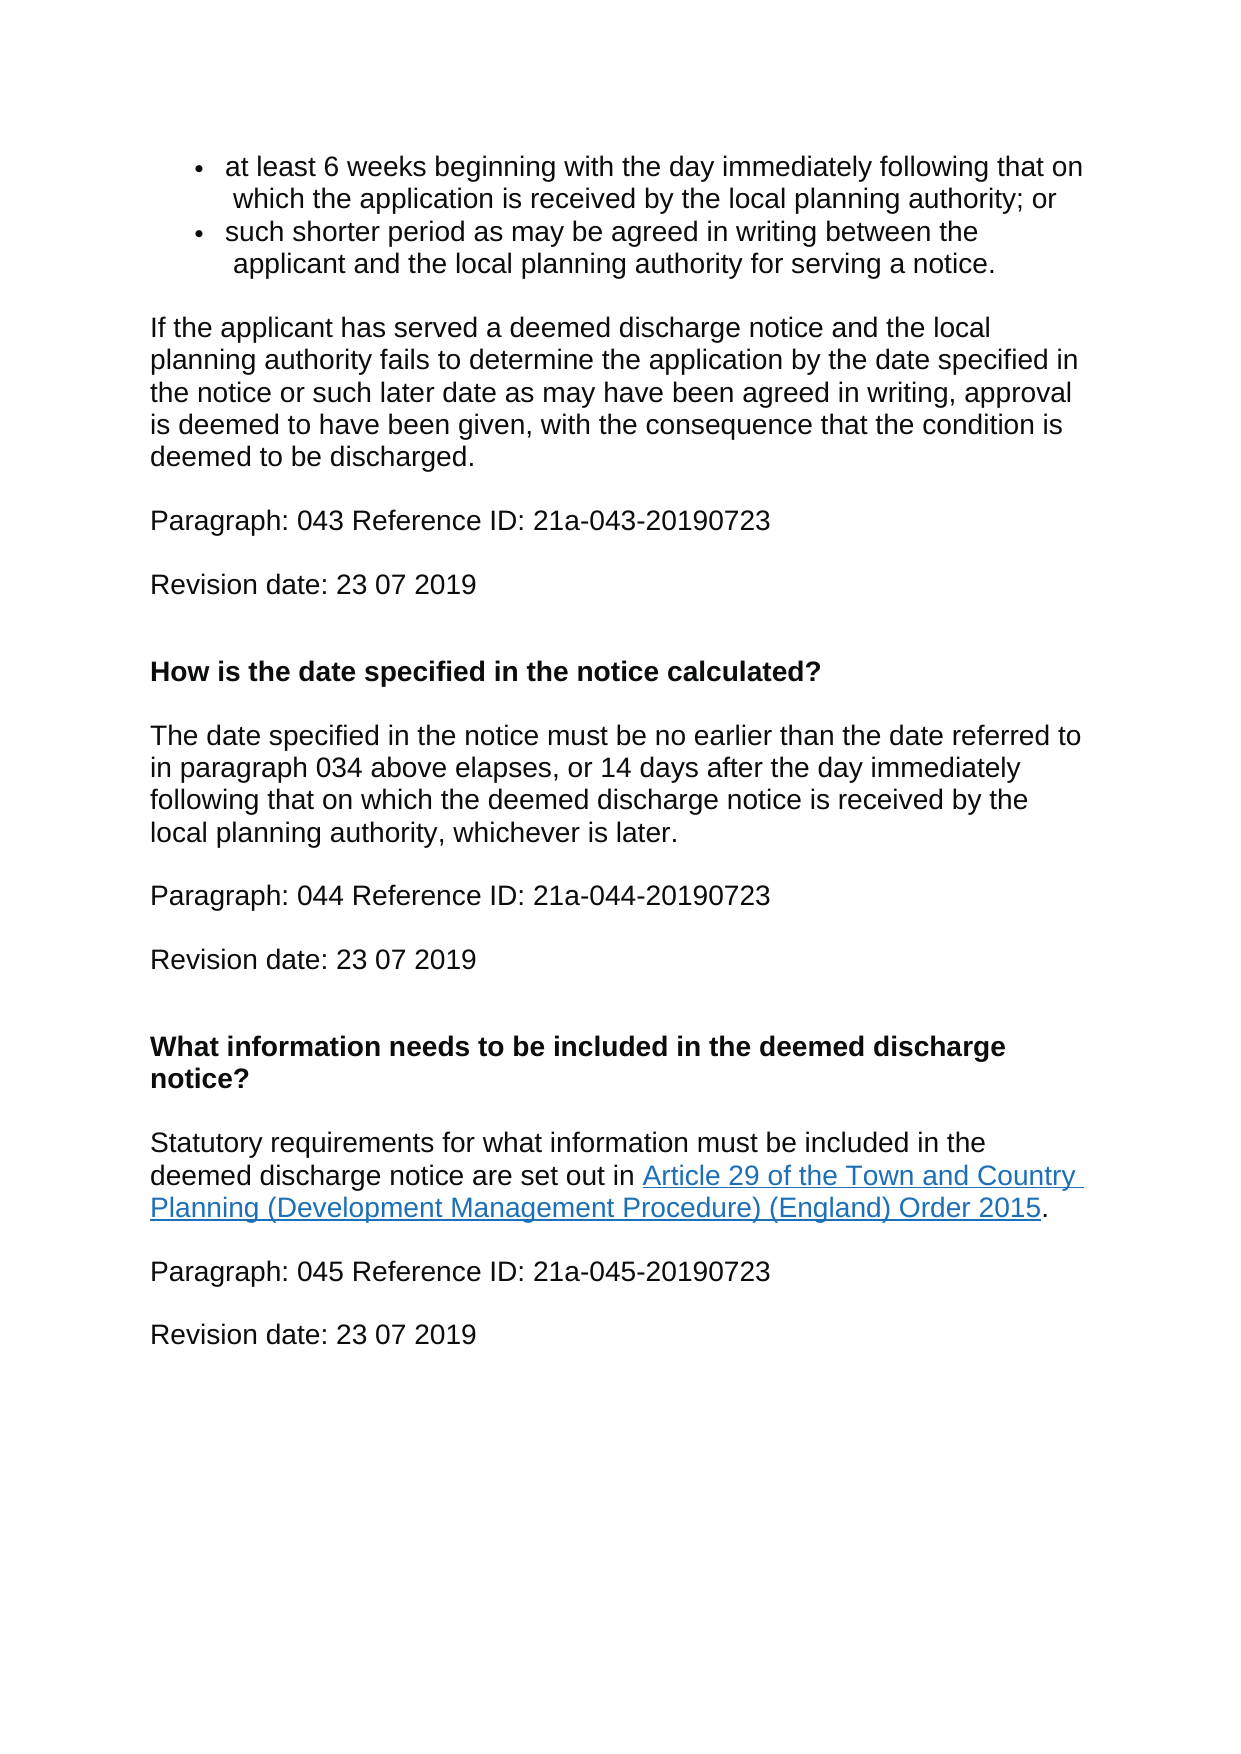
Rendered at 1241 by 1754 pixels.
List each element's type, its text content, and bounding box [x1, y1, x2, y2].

text Statutory requirements for what information must be included in the deemed discharge notice are set out in Article 29 of the Town and Country Planning (Development Management Procedure) (England) Order 2015. [150, 1126, 1090, 1223]
text Paragraph: 044 Reference ID: 21a-044-20190723 [150, 879, 1090, 912]
list at least 6 weeks beginning with the day immediately following that on which the application is received by the local planning authority; or [195, 150, 1090, 215]
text If the applicant has served a deemed discharge notice and the local planning authority fails to determine the application by the date specified in the notice or such later date as may have been agreed in writing, approval is deemed to have been given, with the consequence that the condition is deemed to be discharged. [150, 311, 1090, 473]
text How is the date specified in the notice calculated? [150, 655, 1090, 687]
text What information needs to be included in the deemed discharge notice? [150, 1030, 1090, 1095]
text Revision date: 23 07 2019 [150, 568, 1090, 600]
text Paragraph: 045 Reference ID: 21a-045-20190723 [150, 1254, 1090, 1287]
text Revision date: 23 07 2019 [150, 1318, 1090, 1351]
text Revision date: 23 07 2019 [150, 943, 1090, 975]
list such shorter period as may be agreed in writing between the applicant and the local planning authority for serving a notice. [195, 215, 1090, 279]
text The date specified in the notice must be no earlier than the date referred to in paragraph 034 above elapses, or 14 days after the day immediately following that on which the deemed discharge notice is received by the local planning authority, whichever is later. [150, 718, 1090, 848]
text Paragraph: 043 Reference ID: 21a-043-20190723 [150, 504, 1090, 536]
